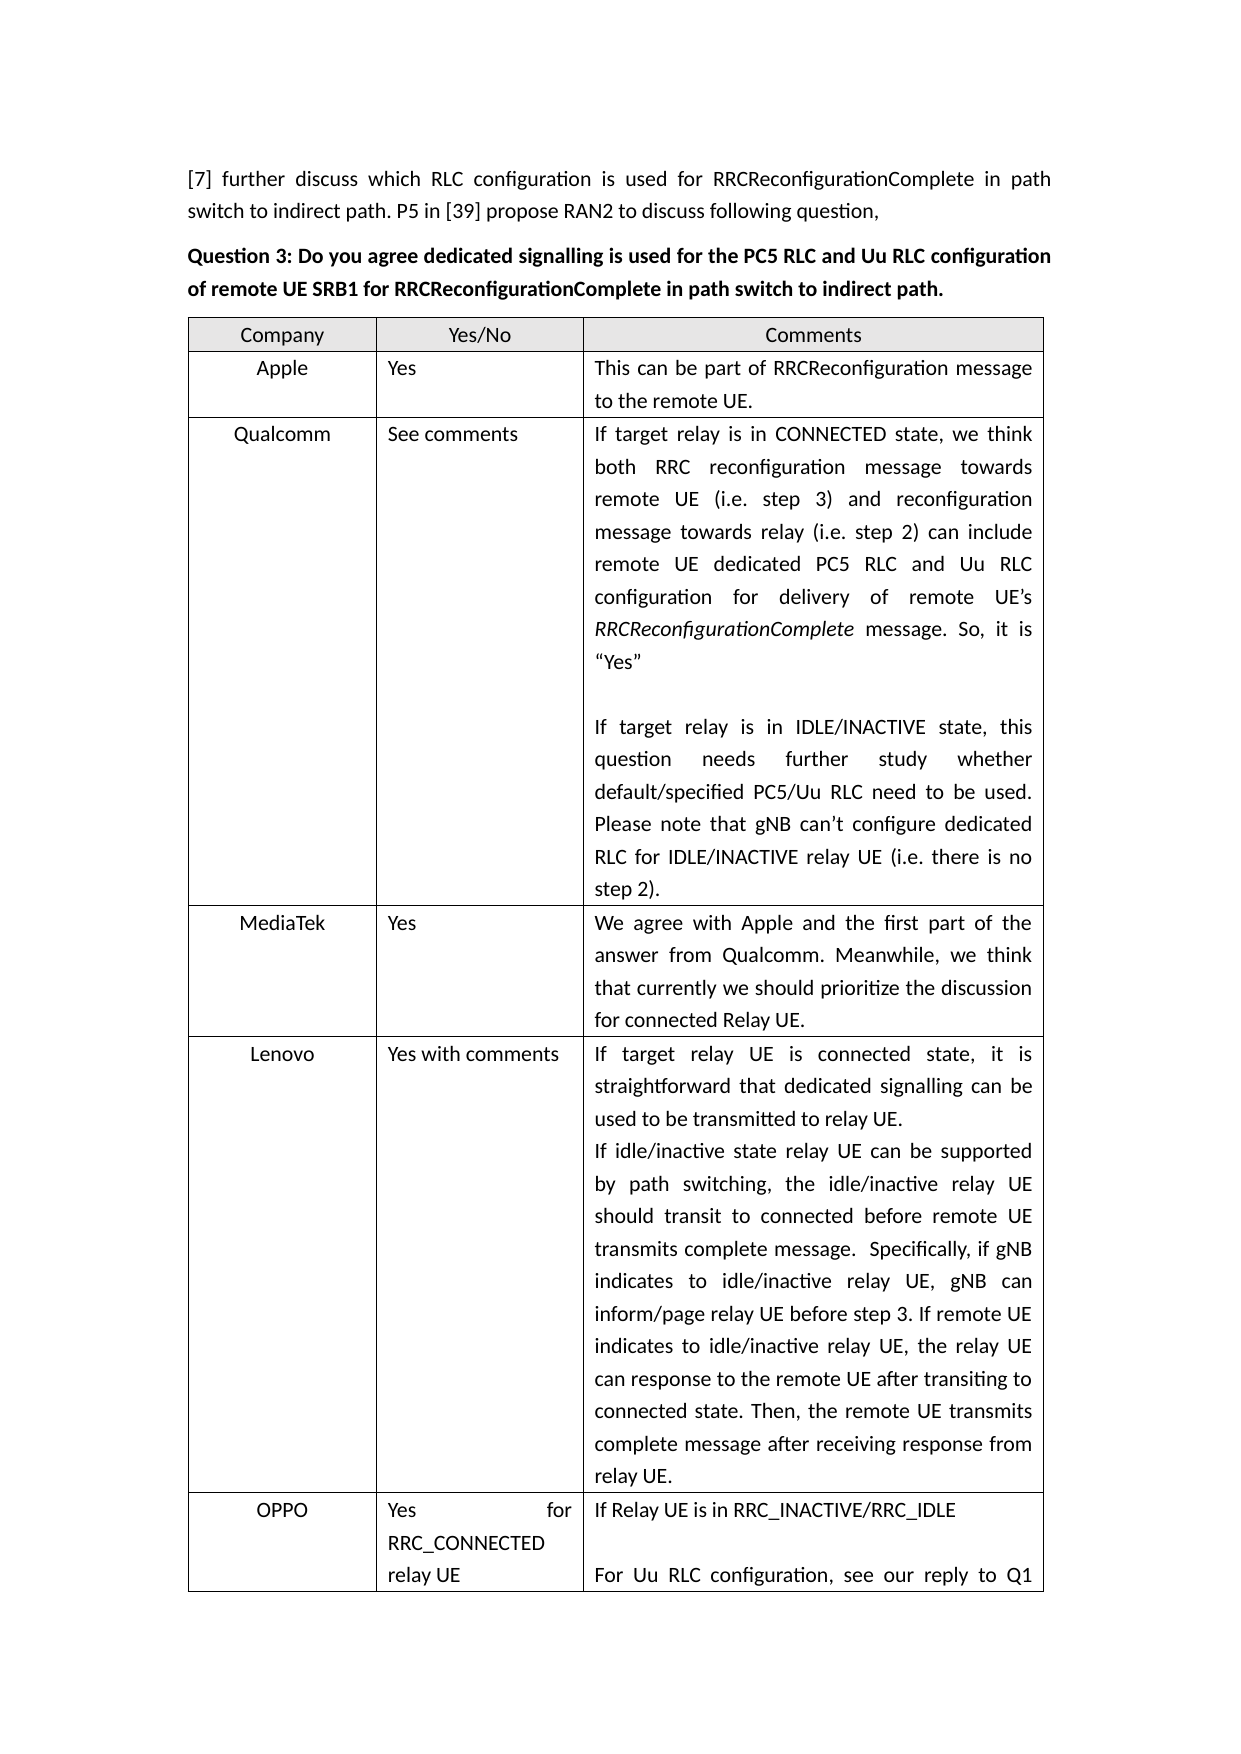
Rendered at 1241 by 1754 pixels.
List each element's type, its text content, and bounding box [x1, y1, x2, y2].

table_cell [377, 1493, 583, 1591]
table_header Yes/No [377, 318, 583, 351]
text Question 3: Do you agree dedicated signalling is used for the PC5 RLC and Uu RLC configuration of remote UE SRB1 for RRCReconfigurationComplete in path switch to indirect path. [187, 239, 1053, 304]
table_cell We agree with Apple and the first part of the answer from Qualcomm. Meanwhile, we think that currently we should prioritize the discussion for connected Relay UE. [584, 906, 1043, 1036]
table_cell Apple [189, 352, 376, 417]
table_cell Yes [377, 906, 583, 1036]
table_cell This can be part of RRCReconfiguration message to the remote UE. [584, 352, 1043, 417]
table_cell Qualcomm [189, 418, 376, 905]
table_header Company [189, 318, 376, 351]
table_cell Yes [377, 352, 583, 417]
table_cell MediaTek [189, 906, 376, 1036]
table_cell OPPO [189, 1493, 376, 1591]
table_cell Yes with comments [377, 1037, 583, 1492]
table_cell See comments [377, 418, 583, 905]
table_cell If target relay UE is connected state, it is straightforward that dedicated signalling can be used to be transmitted to relay UE. If idle/inactive state relay UE can be supported by path switching, the idle/inactive relay UE should transit to connected before remote UE transmits complete message. Specifically, if gNB indicates to idle/inactive relay UE, gNB can inform/page relay UE before step 3. If remote UE indicates to idle/inactive relay UE, the relay UE can response to the remote UE after transiting to connected state. Then, the remote UE transmits complete message after receiving response from relay UE. [584, 1037, 1043, 1492]
text [7] further discuss which RLC configuration is used for RRCReconfigurationComplete in path switch to indirect path. P5 in [39] propose RAN2 to discuss following question, [187, 162, 1053, 227]
table_cell Lenovo [189, 1037, 376, 1492]
table_cell If target relay is in CONNECTED state, we think both RRC reconfiguration message towards remote UE (i.e. step 3) and reconfiguration message towards relay (i.e. step 2) can include remote UE dedicated PC5 RLC and Uu RLC configuration for delivery of remote UE’s RRCReconfigurationComplete message. So, it is “Yes” If target relay is in IDLE/INACTIVE state, this question needs further study whether default/specified PC5/Uu RLC need to be used. Please note that gNB can’t configure dedicated RLC for IDLE/INACTIVE relay UE (i.e. there is no step 2). [584, 418, 1043, 905]
table_header Comments [584, 318, 1043, 351]
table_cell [584, 1493, 1043, 1591]
